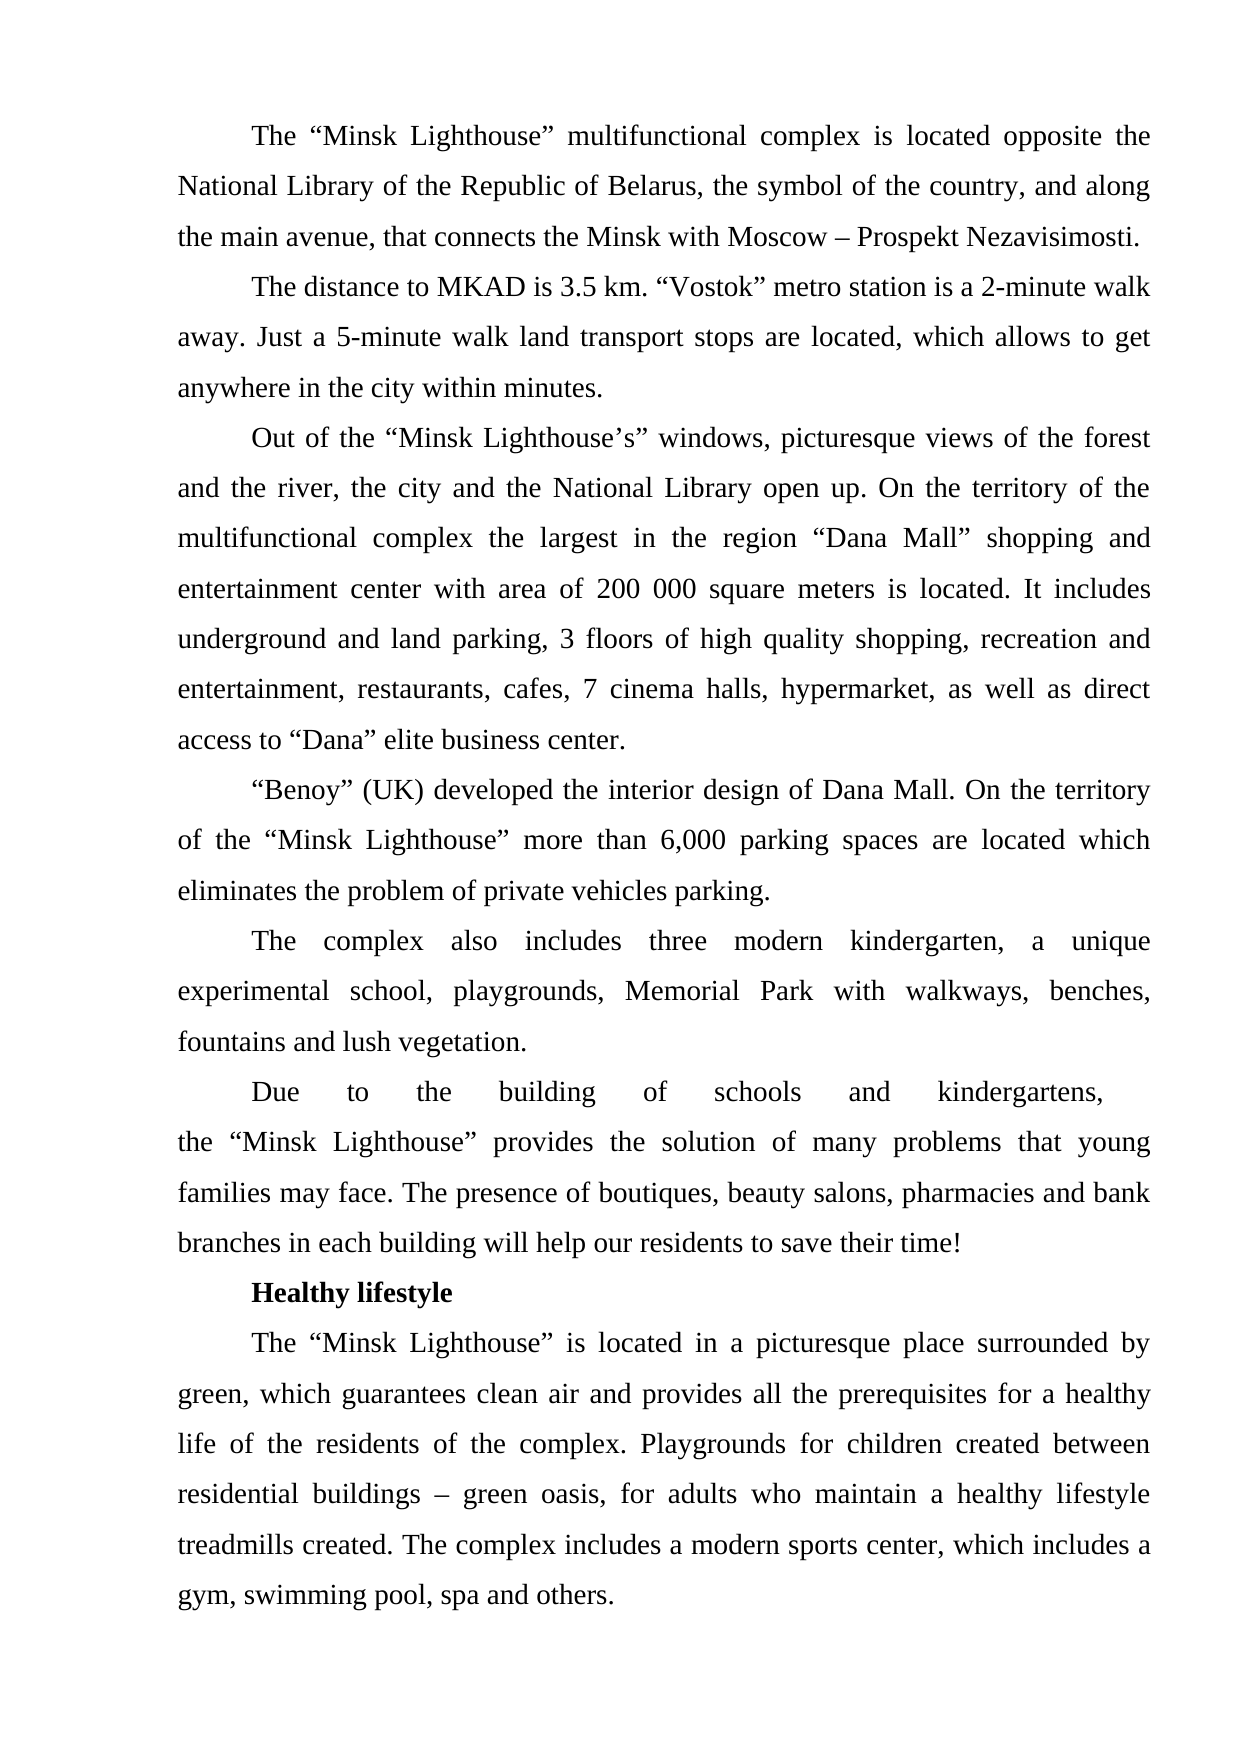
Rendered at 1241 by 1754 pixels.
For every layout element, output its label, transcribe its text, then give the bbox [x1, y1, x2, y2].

text Out of the “Minsk Lighthouse’s” windows, picturesque views of the forest and the river, the city and the National Library open up. On the territory of the multifunctional complex the largest in the region “Dana Mall” shopping and entertainment center with area of ​​200 000 square meters is located. It includes underground and land parking, 3 floors of high quality shopping, recreation and entertainment, restaurants, cafes, 7 cinema halls, hypermarket, as well as direct access to “Dana” elite business center. [177, 420, 1152, 755]
text The distance to MKAD is 3.5 km. “Vostok” metro station is a 2-minute walk away. Just a 5-minute walk land transport stops are located, which allows to get anywhere in the city within minutes. [177, 269, 1152, 403]
text The complex also includes three modern kindergarten, a unique experimental school, playgrounds, Memorial Park with walkways, benches, fountains and lush vegetation. [177, 923, 1152, 1057]
text Healthy lifestyle [177, 1275, 1152, 1309]
text Due to the building of schools and kindergartens, the “Minsk Lighthouse” provides the solution of many problems that young families may face. The presence of boutiques, beauty salons, pharmacies and bank branches in each building will help our residents to save their time! [177, 1074, 1152, 1258]
text “Benoy” (UK) developed the interior design of Dana Mall. On the territory of the “Minsk Lighthouse” more than 6,000 parking spaces are located which eliminates the problem of private vehicles parking. [177, 772, 1152, 906]
text The “Minsk Lighthouse” multifunctional complex is located opposite the National Library of the Republic of Belarus, the symbol of the country, and along the main avenue, that connects the Minsk with Moscow – Prospekt Nezavisimosti. [177, 118, 1152, 252]
text The “Minsk Lighthouse” is located in a picturesque place surrounded by green, which guarantees clean air and provides all the prerequisites for a healthy life of the residents of the complex. Playgrounds for children created between residential buildings – green oasis, for adults who maintain a healthy lifestyle treadmills created. The complex includes a modern sports center, which includes a gym, swimming pool, spa and others. [177, 1326, 1152, 1611]
